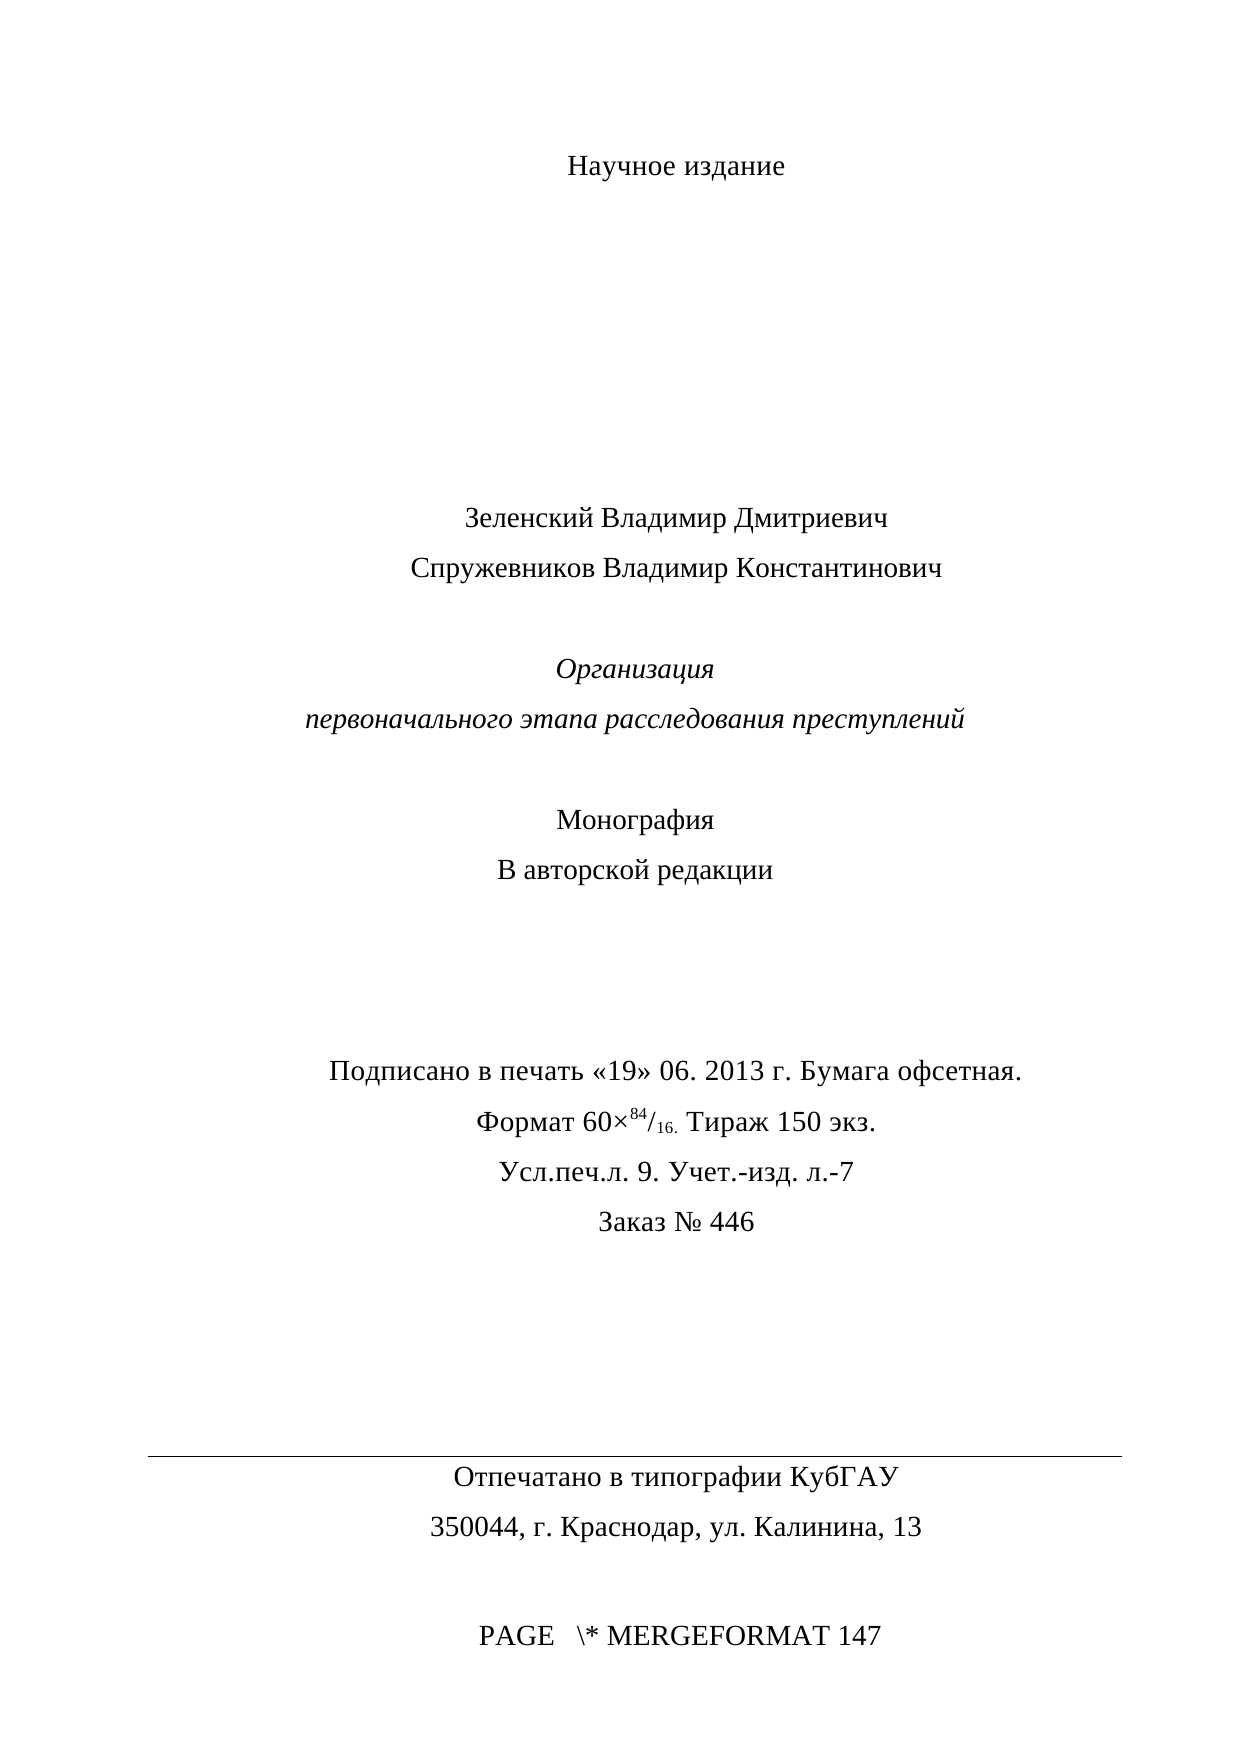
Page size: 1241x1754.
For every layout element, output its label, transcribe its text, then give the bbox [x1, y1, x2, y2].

text 350044, г. Краснодар, ул. Калинина, 13 [148, 1509, 1122, 1543]
text Формат 60×84/16. Тираж 150 экз. [148, 1104, 1122, 1137]
text Организация [148, 651, 1122, 684]
text первоначального этапа расследования преступлений [148, 701, 1122, 735]
text В авторской редакции [148, 852, 1122, 886]
text Усл.печ.л. 9. Учет.-изд. л.-7 [148, 1154, 1122, 1187]
text Научное издание [148, 148, 1122, 181]
text Зеленский Владимир Дмитриевич [148, 500, 1122, 533]
text Монография [148, 802, 1122, 835]
text Подписано в печать «19» 06. 2013 г. Бумага офсетная. [148, 1053, 1122, 1087]
text Отпечатано в типографии КубГАУ [148, 1457, 1122, 1492]
text Заказ № 446 [148, 1204, 1122, 1238]
text Спружевников Владимир Константинович [148, 550, 1122, 584]
